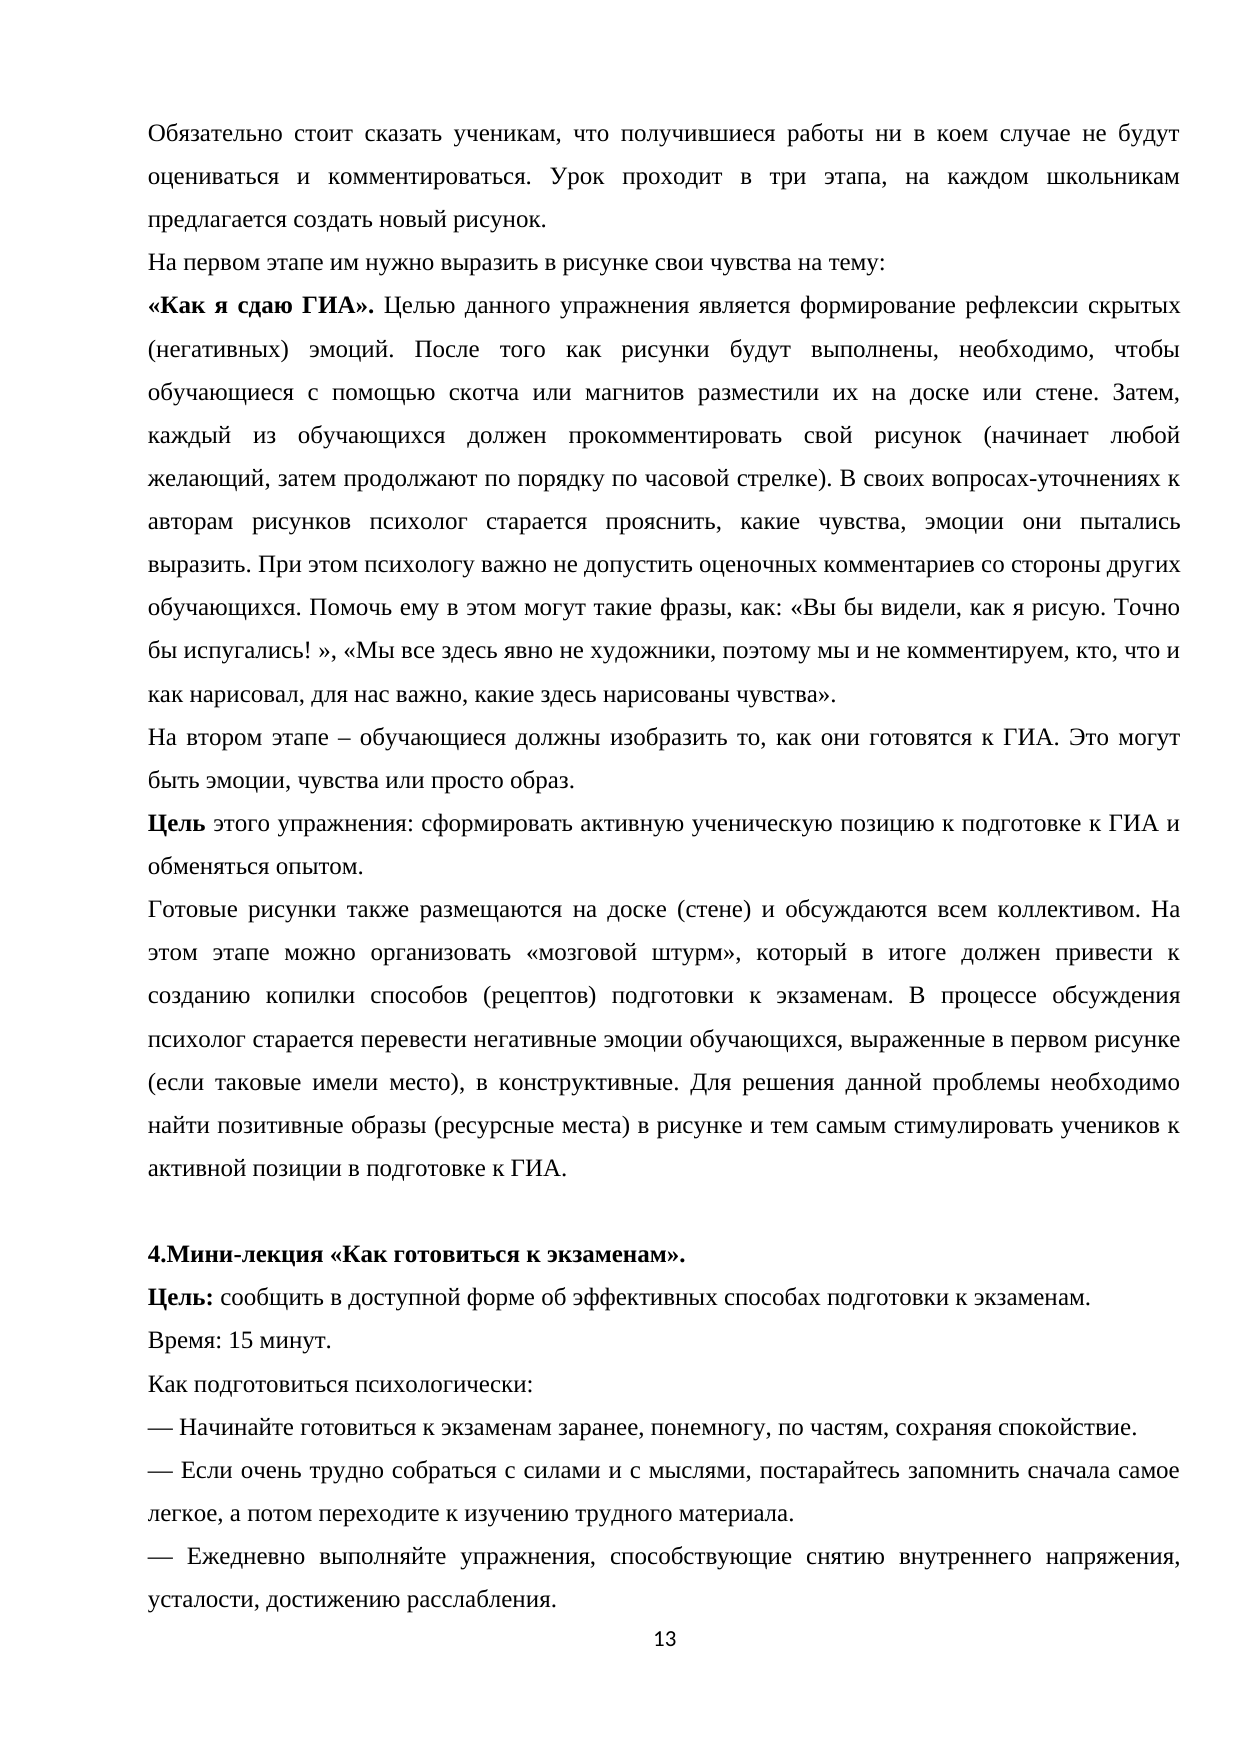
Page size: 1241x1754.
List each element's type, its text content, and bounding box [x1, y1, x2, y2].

text Готовые рисунки также размещаются на доске (стене) и обсуждаются всем коллективом. На этом этапе можно организовать «мозговой штурм», который в итоге должен привести к созданию копилки способов (рецептов) подготовки к экзаменам. В процессе обсуждения психолог старается перевести негативные эмоции обучающихся, выраженные в первом рисунке (если таковые имели место), в конструктивные. Для решения данной проблемы необходимо найти позитивные образы (ресурсные места) в рисунке и тем самым стимулировать учеников к активной позиции в подготовке к ГИА. [148, 894, 1181, 1182]
text 4.Мини-лекция «Как готовиться к экзаменам». [148, 1239, 1181, 1268]
text Обязательно стоит сказать ученикам, что получившиеся работы ни в коем случае не будут оцениваться и комментироваться. Урок проходит в три этапа, на каждом школьникам предлагается создать новый рисунок. [148, 118, 1181, 233]
text — Если очень трудно собраться с силами и с мыслями, постарайтесь запомнить сначала самое легкое, а потом переходите к изучению трудного материала. [148, 1455, 1181, 1527]
text — Ежедневно выполняйте упражнения, способствующие снятию внутреннего напряжения, усталости, достижению расслабления. [148, 1541, 1181, 1613]
text Время: 15 минут. [148, 1326, 1181, 1354]
text Цель этого упражнения: сформировать активную ученическую позицию к подготовке к ГИА и обменяться опытом. [148, 808, 1181, 880]
text «Как я сдаю ГИА». Целью данного упражнения является формирование рефлексии скрытых (негативных) эмоций. После того как рисунки будут выполнены, необходимо, чтобы обучающиеся с помощью скотча или магнитов разместили их на доске или стене. Затем, каждый из обучающихся должен прокомментировать свой рисунок (начинает любой желающий, затем продолжают по порядку по часовой стрелке). В своих вопросах-уточнениях к авторам рисунков психолог старается прояснить, какие чувства, эмоции они пытались выразить. При этом психологу важно не допустить оценочных комментариев со стороны других обучающихся. Помочь ему в этом могут такие фразы, как: «Вы бы видели, как я рисую. Точно бы испугались! », «Мы все здесь явно не художники, поэтому мы и не комментируем, кто, что и как нарисовал, для нас важно, какие здесь нарисованы чувства». [148, 291, 1181, 707]
text Как подготовиться психологически: [148, 1369, 1181, 1397]
text На втором этапе – обучающиеся должны изобразить то, как они готовятся к ГИА. Это могут быть эмоции, чувства или просто образ. [148, 722, 1181, 794]
text На первом этапе им нужно выразить в рисунке свои чувства на тему: [148, 247, 1181, 276]
text — Начинайте готовиться к экзаменам заранее, понемногу, по частям, сохраняя спокойствие. [148, 1412, 1181, 1441]
text Цель: сообщить в доступной форме об эффективных способах подготовки к экзаменам. [148, 1282, 1181, 1311]
